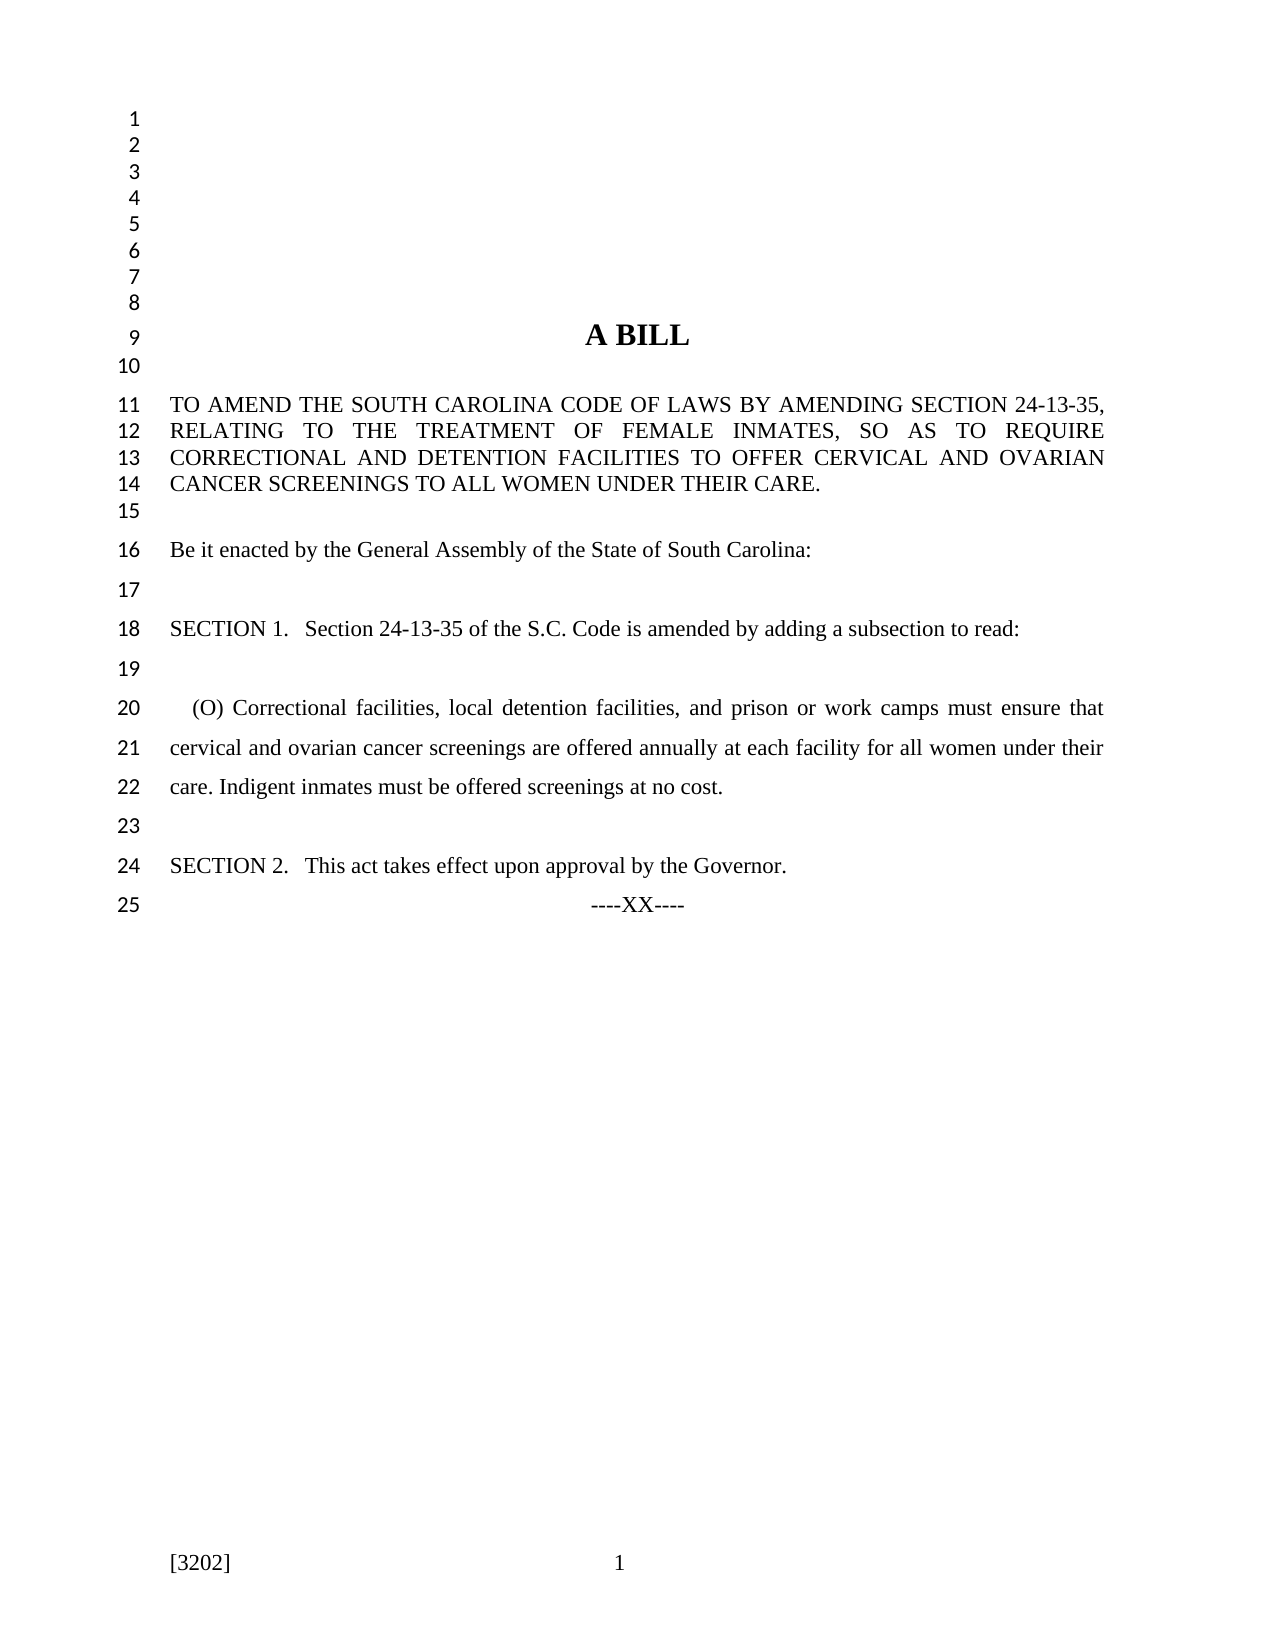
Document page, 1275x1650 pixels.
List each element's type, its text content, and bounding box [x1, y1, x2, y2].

text A bill [169, 316, 1106, 352]
text ----XX---- [169, 891, 1106, 918]
text Be it enacted by the General Assembly of the State of South Carolina: [169, 536, 1106, 562]
text SECTION 1. Section 24-13-35 of the S.C. Code is amended by adding a subsection to read: [169, 615, 1106, 641]
text (O) Correctional facilities, local detention facilities, and prison or work camps must ensure that cervical and ovarian cancer screenings are offered annually at each facility for all women under their care. Indigent inmates must be offered screenings at no cost. [169, 694, 1106, 799]
text SECTION 2. This act takes effect upon approval by the Governor. [169, 852, 1106, 878]
